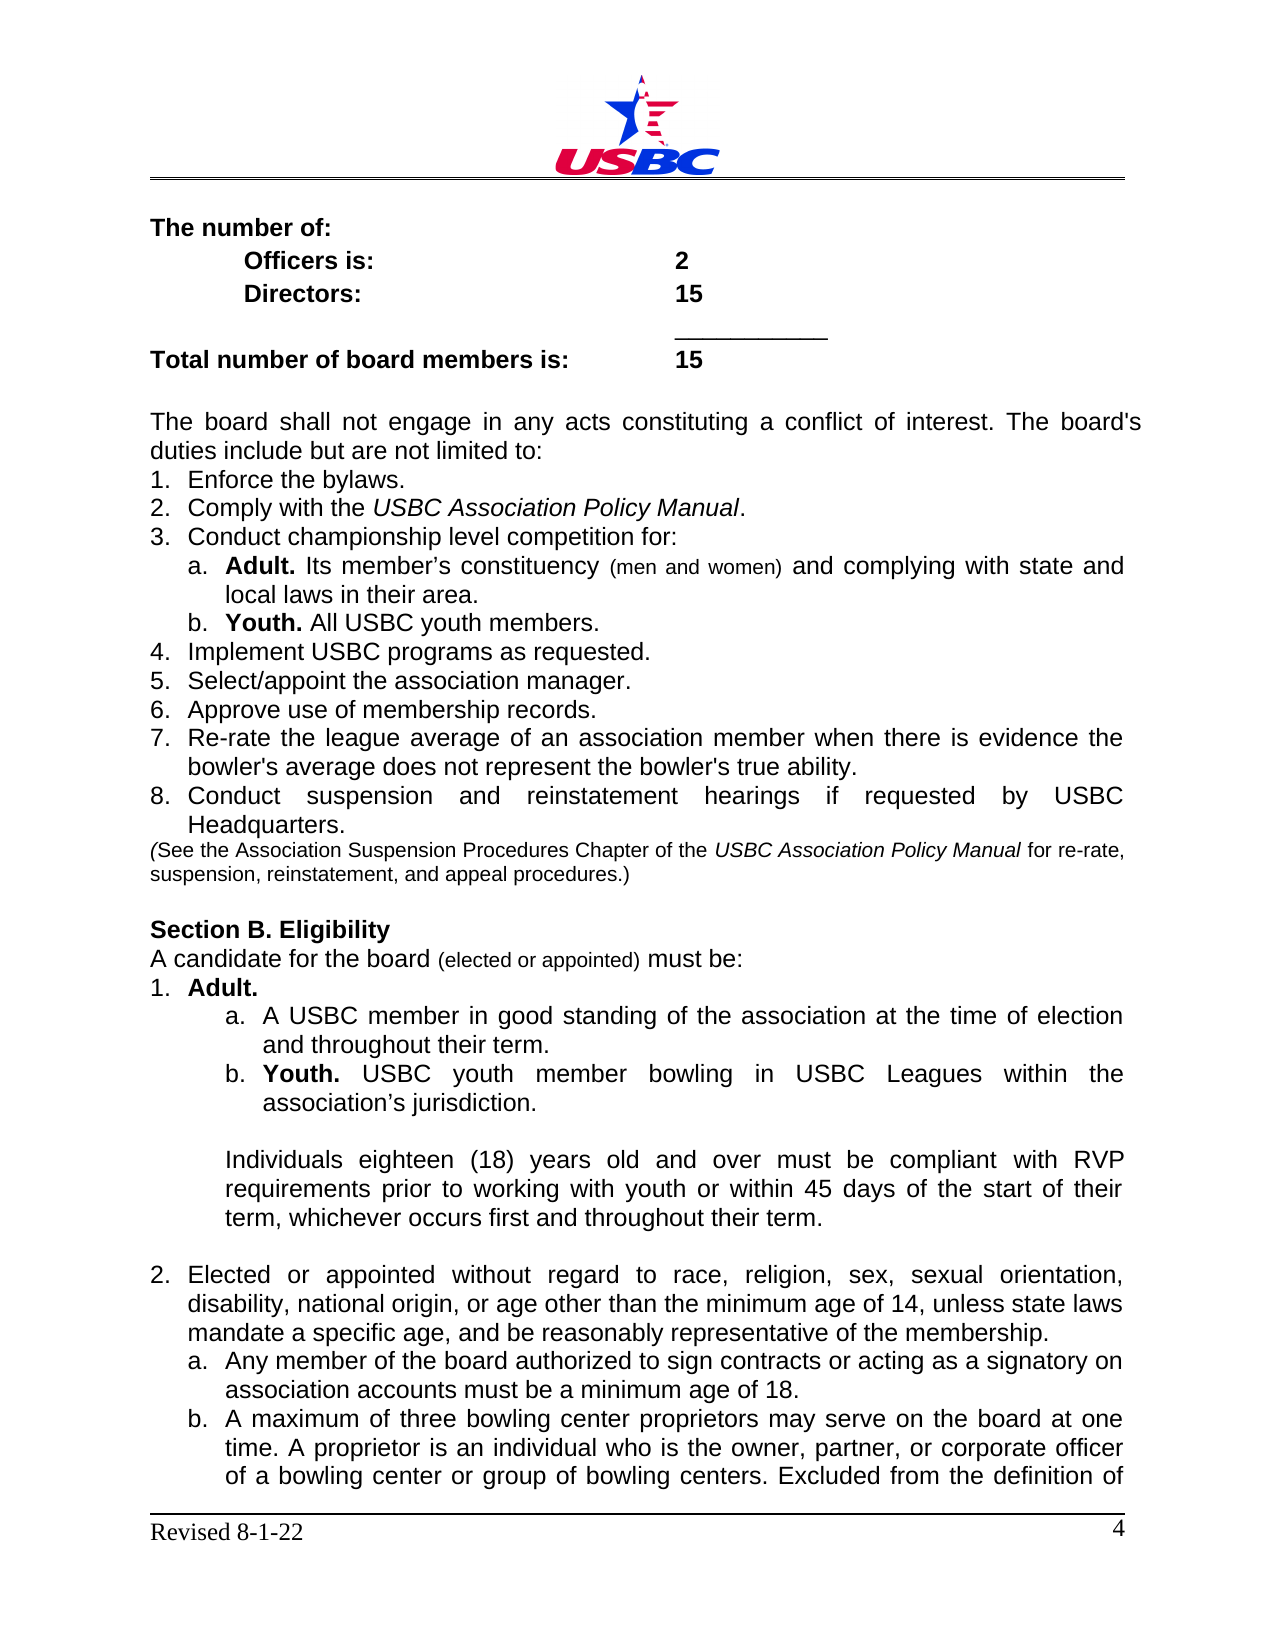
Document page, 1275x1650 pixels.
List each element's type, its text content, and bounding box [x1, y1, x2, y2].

list Youth. USBC youth member bowling in USBC Leagues within the association’s jurisdiction. [225, 1059, 1125, 1116]
text Officers is: [150, 246, 1125, 275]
list Select/appoint the association manager. [150, 666, 1125, 694]
list Adult. Its member’s constituency (men and women) and complying with state and local laws in their area. [187, 551, 1125, 608]
list Youth. All USBC youth members. [187, 608, 1125, 637]
list Conduct suspension and reinstatement hearings if requested by USBC Headquarters. [150, 781, 1125, 838]
text ___________ [150, 312, 1125, 341]
text (See the Association Suspension Procedures Chapter of the USBC Association Policy Manual for re-rate, suspension, reinstatement, and appeal procedures.) [150, 838, 1125, 886]
list A USBC member in good standing of the association at the time of election and throughout their term. [225, 1001, 1125, 1059]
text Individuals eighteen (18) years old and over must be compliant with RVP requirements prior to working with youth or within 45 days of the start of their term, whichever occurs first and throughout their term. [225, 1145, 1125, 1231]
list Adult. [150, 972, 1125, 1001]
text Section B. Eligibility [150, 915, 1125, 944]
text A candidate for the board (elected or appointed) must be: [150, 944, 1125, 972]
list Comply with the USBC Association Policy Manual. [150, 493, 1125, 522]
list Conduct championship level competition for: [150, 522, 1125, 551]
list Implement USBC programs as requested. [150, 637, 1125, 666]
text The number of: [150, 213, 1125, 242]
list Any member of the board authorized to sign contracts or acting as a signatory on association accounts must be a minimum age of 18. [187, 1346, 1125, 1404]
list Enforce the bylaws. [150, 464, 1125, 493]
list Elected or appointed without regard to race, religion, sex, sexual orientation, disability, national origin, or age other than the minimum age of 14, unless state laws mandate a specific age, and be reasonably representative of the membership. [150, 1260, 1125, 1346]
text The board shall not engage in any acts constituting a conflict of interest. The board's duties include but are not limited to: [150, 407, 1144, 464]
picture [555, 75, 720, 175]
text Total number of board members is: [150, 345, 1125, 374]
text Directors: [150, 279, 1125, 308]
list Re-rate the league average of an association member when there is evidence the bowler's average does not represent the bowler's true ability. [150, 723, 1125, 781]
list Approve use of membership records. [150, 694, 1125, 723]
